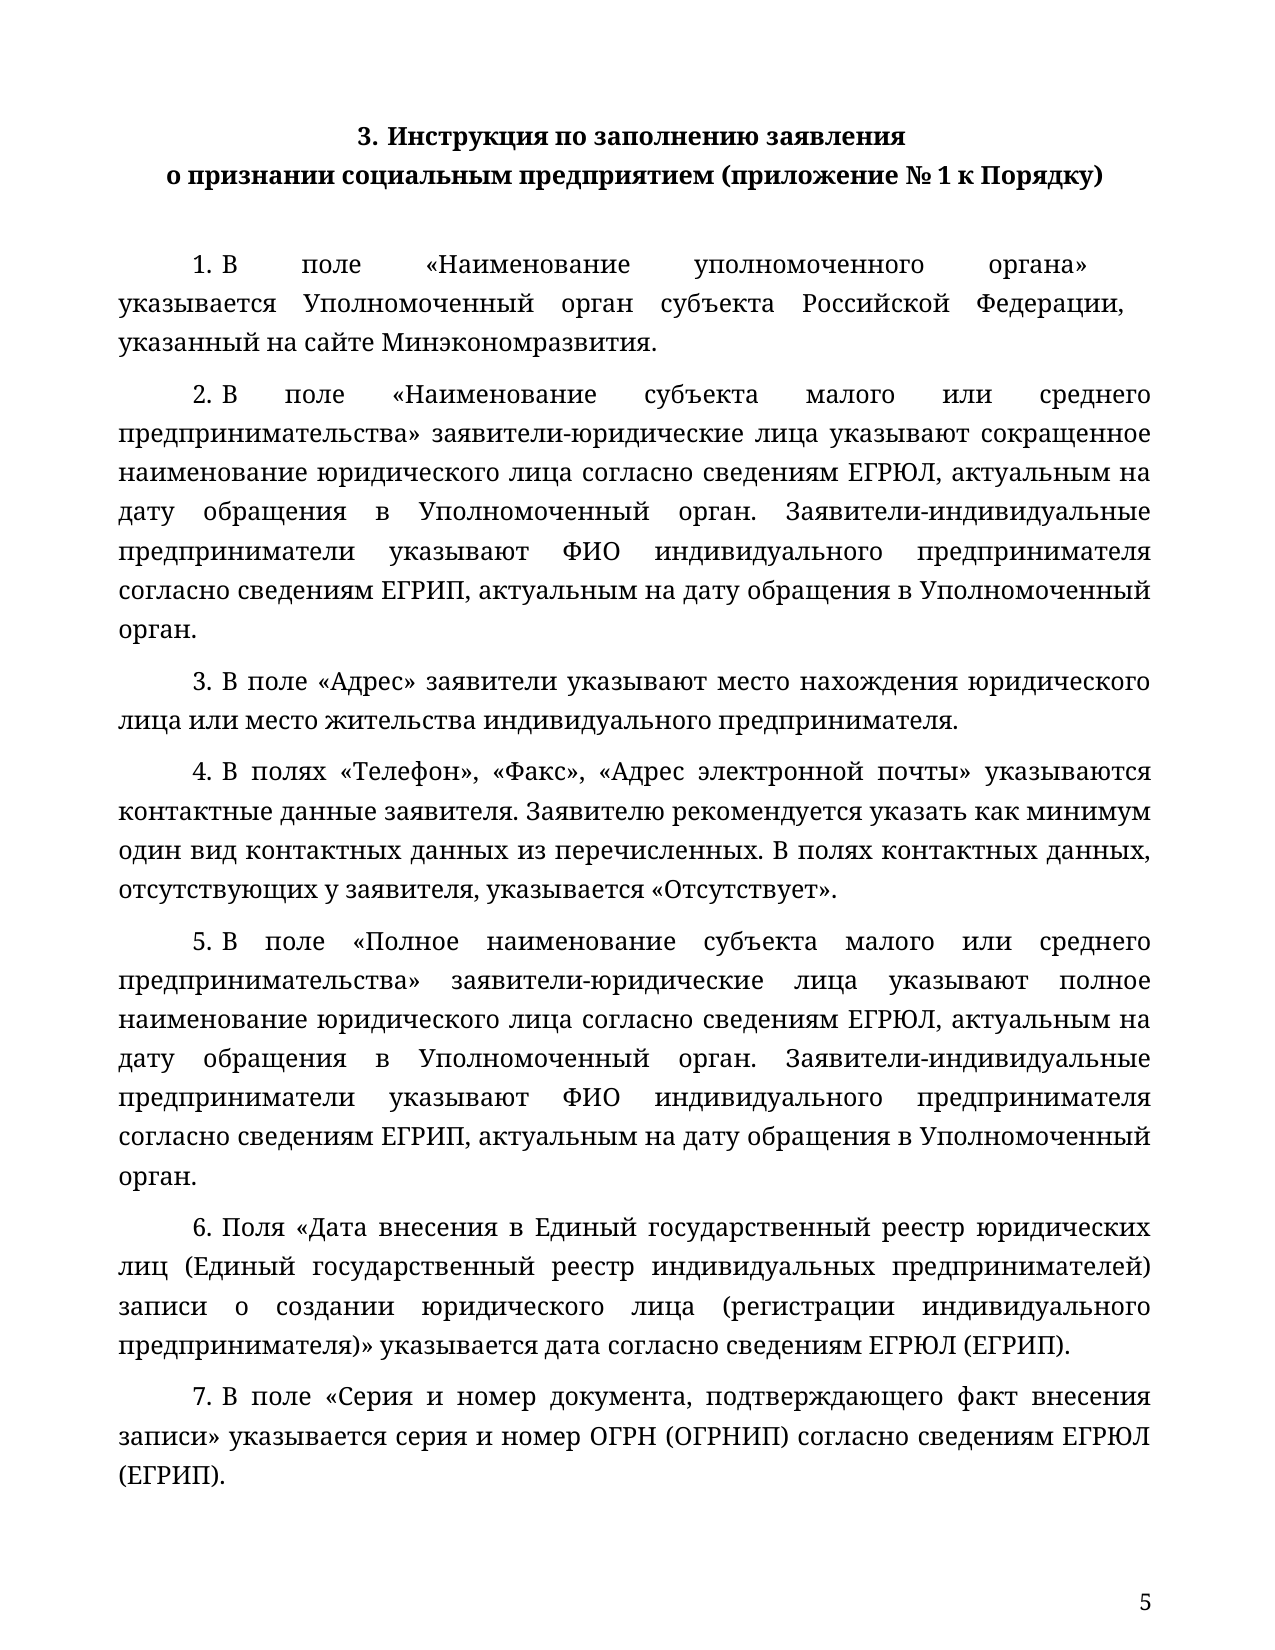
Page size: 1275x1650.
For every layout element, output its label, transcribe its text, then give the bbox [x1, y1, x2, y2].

list В поле «Полное наименование субъекта малого или среднего предпринимательства» заявители-юридические лица указывают полное наименование юридического лица согласно сведениям ЕГРЮЛ, актуальным на дату обращения в Уполномоченный орган. Заявители-индивидуальные предприниматели указывают ФИО индивидуального предпринимателя согласно сведениям ЕГРИП, актуальным на дату обращения в Уполномоченный орган. [118, 923, 1152, 1192]
list В поле «Серия и номер документа, подтверждающего факт внесения записи» указывается серия и номер ОГРН (ОГРНИП) согласно сведениям ЕГРЮЛ (ЕГРИП). [118, 1379, 1152, 1491]
list В поле «Наименование субъекта малого или среднего предпринимательства» заявители-юридические лица указывают сокращенное наименование юридического лица согласно сведениям ЕГРЮЛ, актуальным на дату обращения в Уполномоченный орган. Заявители-индивидуальные предприниматели указывают ФИО индивидуального предпринимателя согласно сведениям ЕГРИП, актуальным на дату обращения в Уполномоченный орган. [118, 376, 1152, 646]
list В поле «Адрес» заявители указывают место нахождения юридического лица или место жительства индивидуального предпринимателя. [118, 663, 1152, 736]
subtitle Инструкция по заполнению заявления о признании социальным предприятием (приложение № 1 к Порядку) [118, 118, 1152, 191]
list Поля «Дата внесения в Единый государственный реестр юридических лиц (Единый государственный реестр индивидуальных предпринимателей) записи о создании юридического лица (регистрации индивидуального предпринимателя)» указывается дата согласно сведениям ЕГРЮЛ (ЕГРИП). [118, 1210, 1152, 1361]
list В поле «Наименование уполномоченного органа» указывается Уполномоченный орган субъекта Российской Федерации, указанный на сайте Минэкономразвития. [118, 246, 1152, 359]
list В полях «Телефон», «Факс», «Адрес электронной почты» указываются контактные данные заявителя. Заявителю рекомендуется указать как минимум один вид контактных данных из перечисленных. В полях контактных данных, отсутствующих у заявителя, указывается «Отсутствует». [118, 754, 1152, 906]
